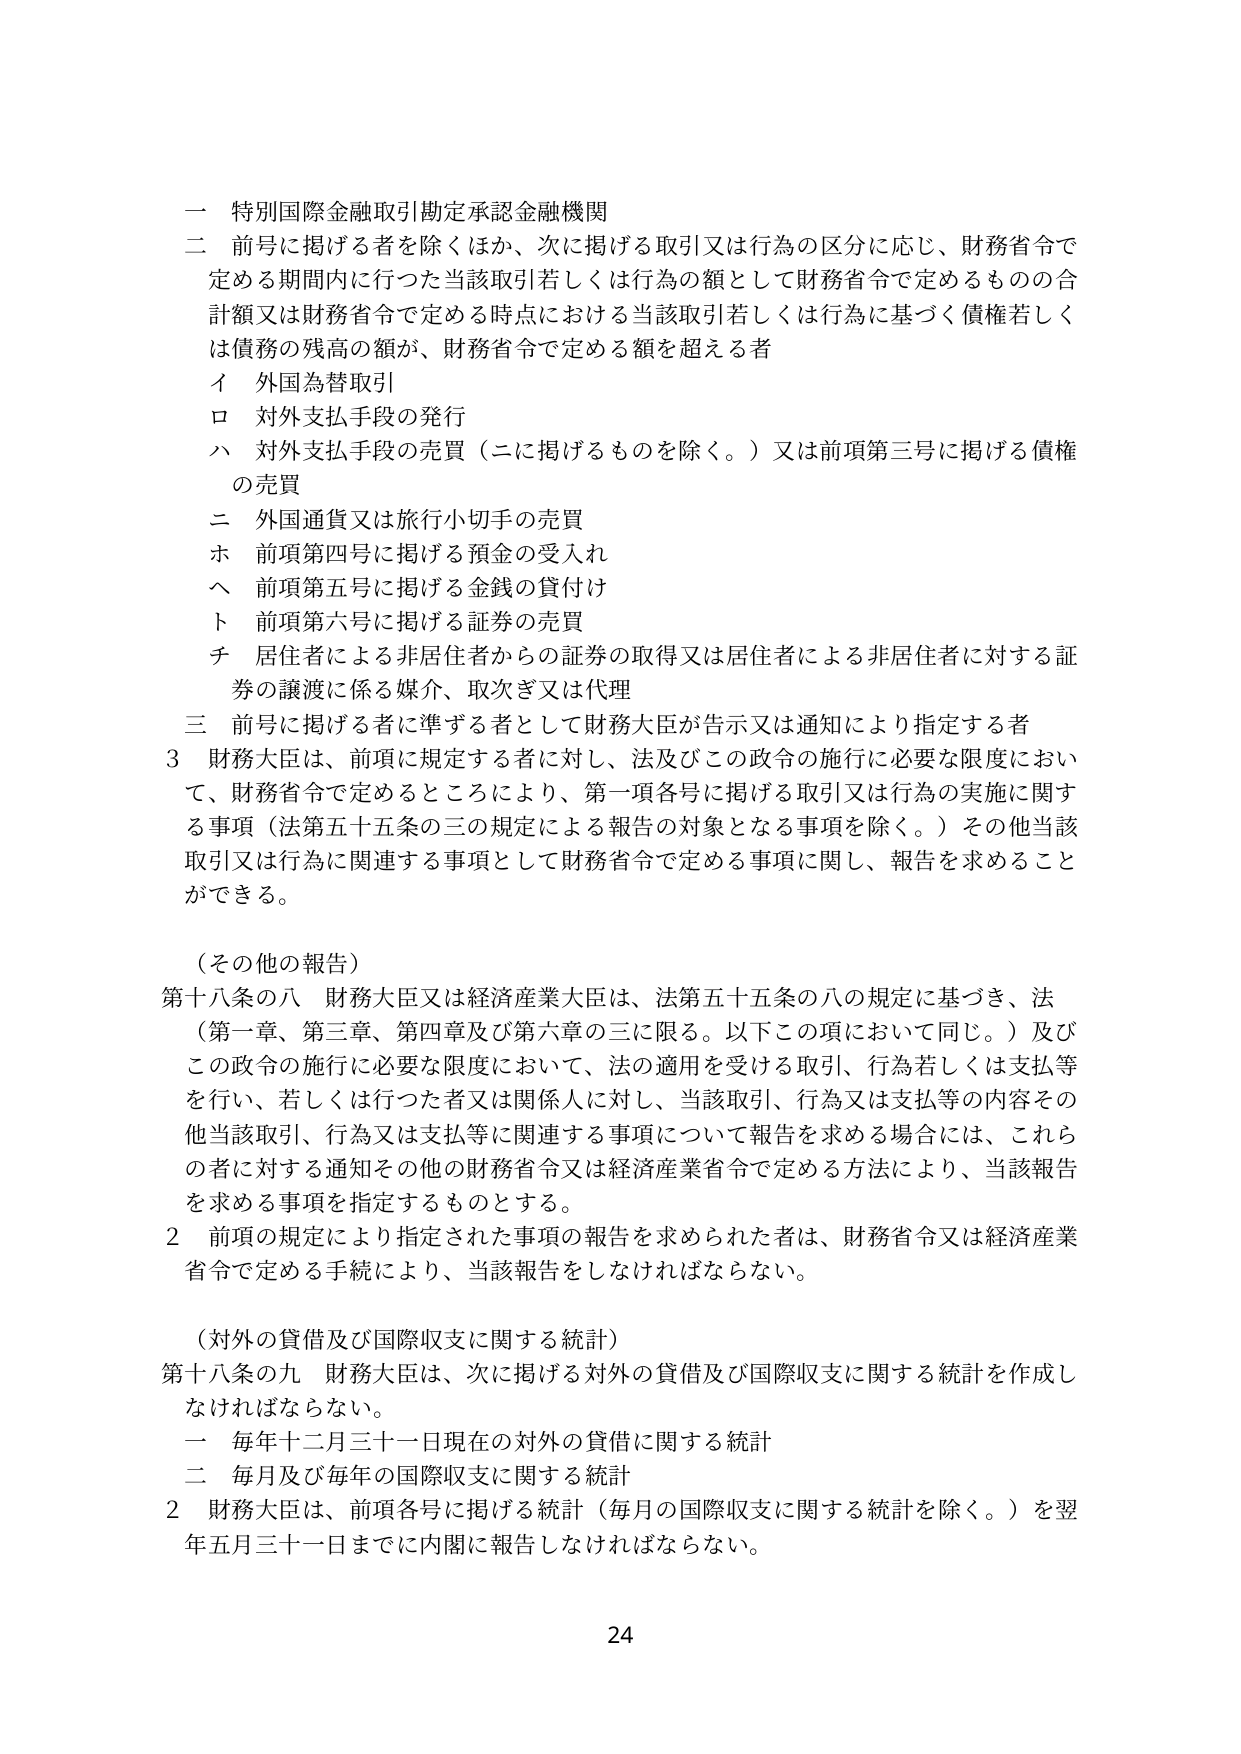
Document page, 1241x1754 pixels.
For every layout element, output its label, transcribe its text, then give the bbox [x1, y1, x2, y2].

text ３ 財務大臣は、前項に規定する者に対し、法及びこの政令の施行に必要な限度において、財務省令で定めるところにより、第一項各号に掲げる取引又は行為の実施に関する事項（法第五十五条の三の規定による報告の対象となる事項を除く。）その他当該取引又は行為に関連する事項として財務省令で定める事項に関し、報告を求めることができる。 [161, 740, 1079, 911]
text （その他の報告） [184, 945, 1079, 979]
text ロ 対外支払手段の発行 [207, 399, 1079, 433]
text ニ 外国通貨又は旅行小切手の売買 [207, 501, 1079, 535]
text 第十八条の八 財務大臣又は経済産業大臣は、法第五十五条の八の規定に基づき、法（第一章、第三章、第四章及び第六章の三に限る。以下この項において同じ。）及びこの政令の施行に必要な限度において、法の適用を受ける取引、行為若しくは支払等を行い、若しくは行つた者又は関係人に対し、当該取引、行為又は支払等の内容その他当該取引、行為又は支払等に関連する事項について報告を求める場合には、これらの者に対する通知その他の財務省令又は経済産業省令で定める方法により、当該報告を求める事項を指定するものとする。 [161, 979, 1079, 1219]
text 二 前号に掲げる者を除くほか、次に掲げる取引又は行為の区分に応じ、財務省令で定める期間内に行つた当該取引若しくは行為の額として財務省令で定めるものの合計額又は財務省令で定める時点における当該取引若しくは行為に基づく債権若しくは債務の残高の額が、財務省令で定める額を超える者 [184, 228, 1079, 364]
text 一 毎年十二月三十一日現在の対外の貸借に関する統計 [184, 1424, 1079, 1458]
text イ 外国為替取引 [207, 364, 1079, 399]
text 三 前号に掲げる者に準ずる者として財務大臣が告示又は通知により指定する者 [184, 706, 1079, 740]
text （対外の貸借及び国際収支に関する統計） [184, 1321, 1079, 1355]
text 第十八条の九 財務大臣は、次に掲げる対外の貸借及び国際収支に関する統計を作成しなければならない。 [161, 1355, 1079, 1424]
text 一 特別国際金融取引勘定承認金融機関 [184, 194, 1079, 228]
text ２ 前項の規定により指定された事項の報告を求められた者は、財務省令又は経済産業省令で定める手続により、当該報告をしなければならない。 [161, 1219, 1079, 1287]
text チ 居住者による非居住者からの証券の取得又は居住者による非居住者に対する証券の譲渡に係る媒介、取次ぎ又は代理 [207, 638, 1079, 706]
text 二 毎月及び毎年の国際収支に関する統計 [184, 1458, 1079, 1492]
text ２ 財務大臣は、前項各号に掲げる統計（毎月の国際収支に関する統計を除く。）を翌年五月三十一日までに内閣に報告しなければならない。 [161, 1492, 1079, 1560]
text ヘ 前項第五号に掲げる金銭の貸付け [207, 569, 1079, 604]
text ホ 前項第四号に掲げる預金の受入れ [207, 535, 1079, 569]
text ト 前項第六号に掲げる証券の売買 [207, 604, 1079, 638]
text ハ 対外支払手段の売買（ニに掲げるものを除く。）又は前項第三号に掲げる債権の売買 [207, 433, 1079, 501]
